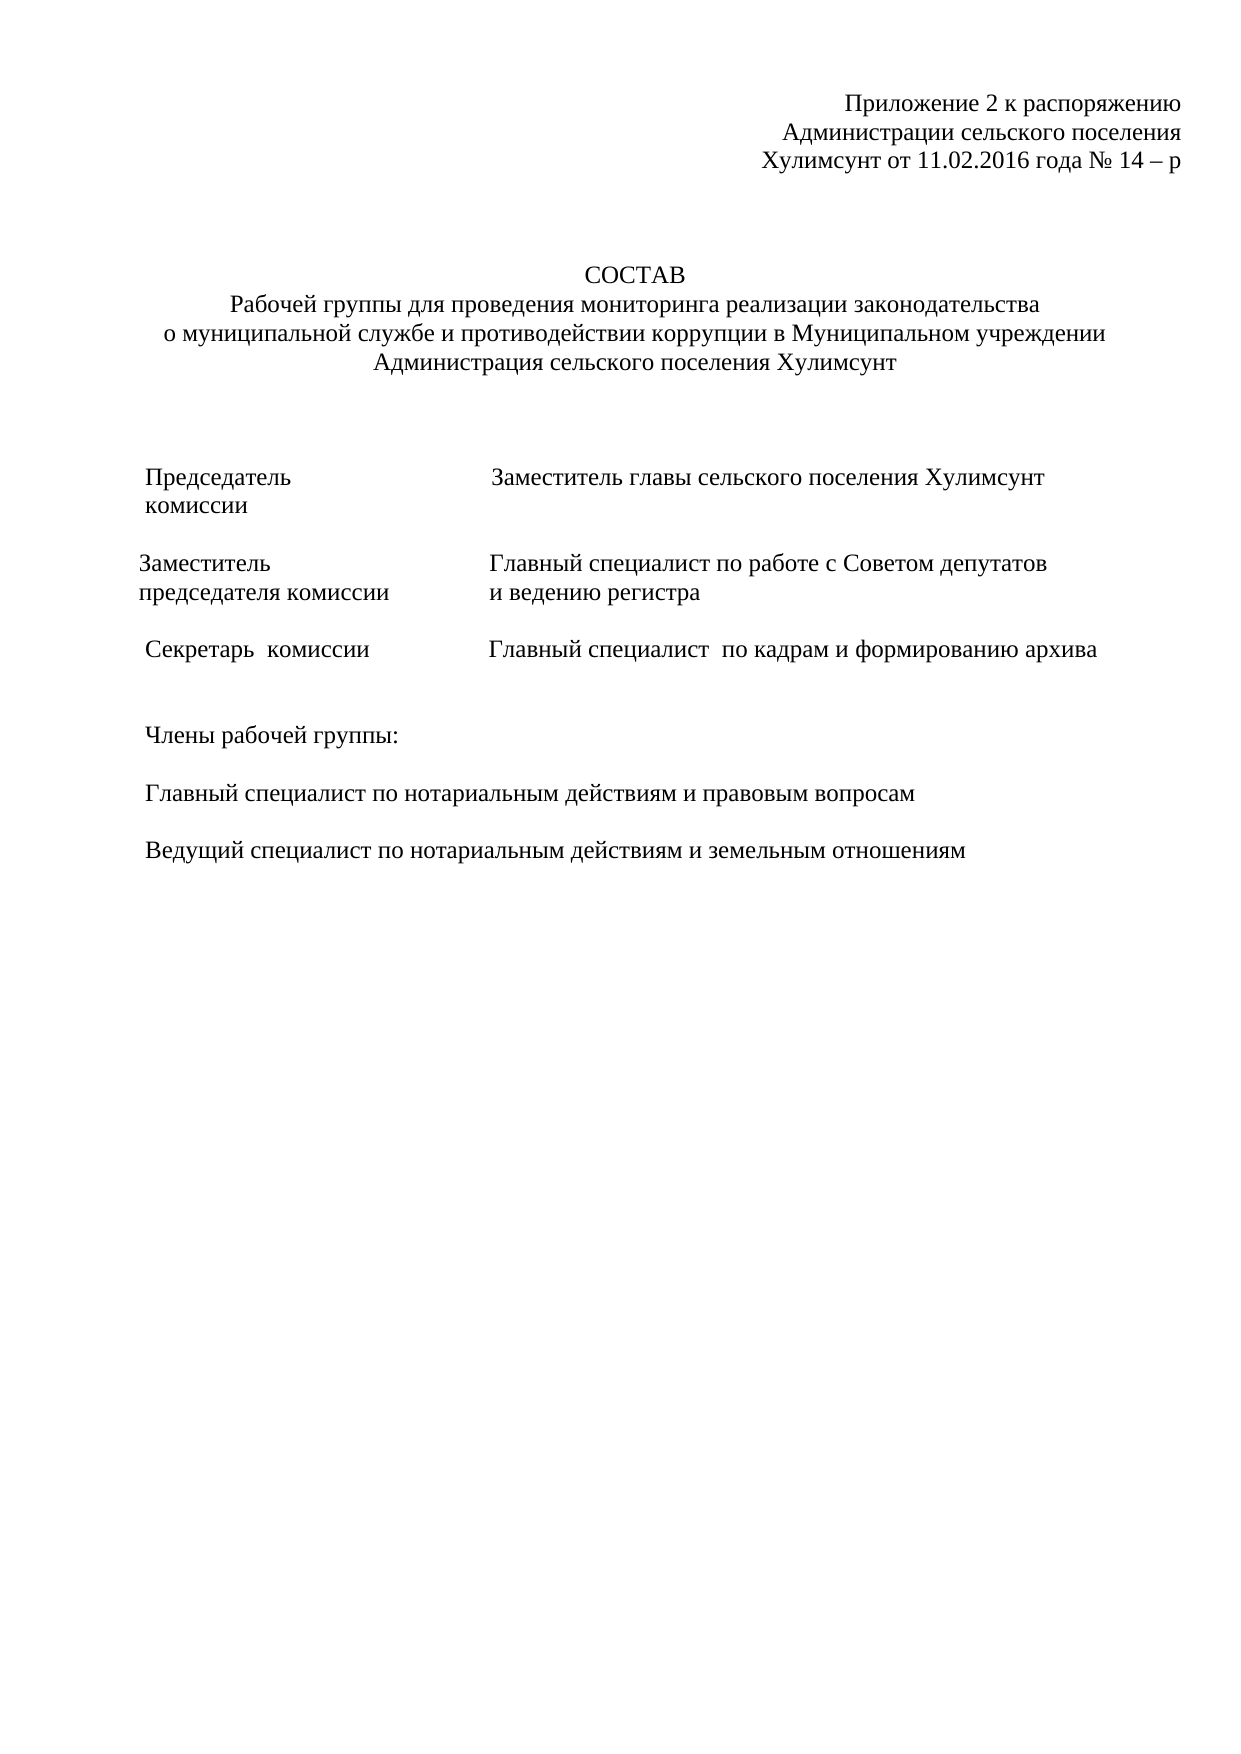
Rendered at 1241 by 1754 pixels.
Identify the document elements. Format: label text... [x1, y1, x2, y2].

text Рабочей группы для проведения мониторинга реализации законодательства [89, 289, 1181, 318]
text Хулимсунт от 11.02.2016 года № 14 – р [89, 145, 1181, 174]
text Приложение 2 к распоряжению [89, 88, 1181, 117]
text председателя комиссии и ведению регистра [89, 577, 1181, 605]
text Администрации сельского поселения [89, 117, 1181, 145]
text Ведущий специалист по нотариальным действиям и земельным отношениям [89, 835, 1181, 864]
text Члены рабочей группы: [89, 720, 1181, 749]
text Главный специалист по нотариальным действиям и правовым вопросам [89, 778, 1181, 807]
text Председатель Заместитель главы сельского поселения Хулимсунт [89, 462, 1181, 490]
text комиссии [89, 490, 1181, 519]
text о муниципальной службе и противодействии коррупции в Муниципальном учреждении Администрация сельского поселения Хулимсунт [89, 318, 1181, 375]
text Секретарь комиссии Главный специалист по кадрам и формированию архива [89, 634, 1181, 663]
text СОСТАВ [89, 260, 1181, 289]
text Заместитель Главный специалист по работе с Советом депутатов [89, 548, 1181, 577]
